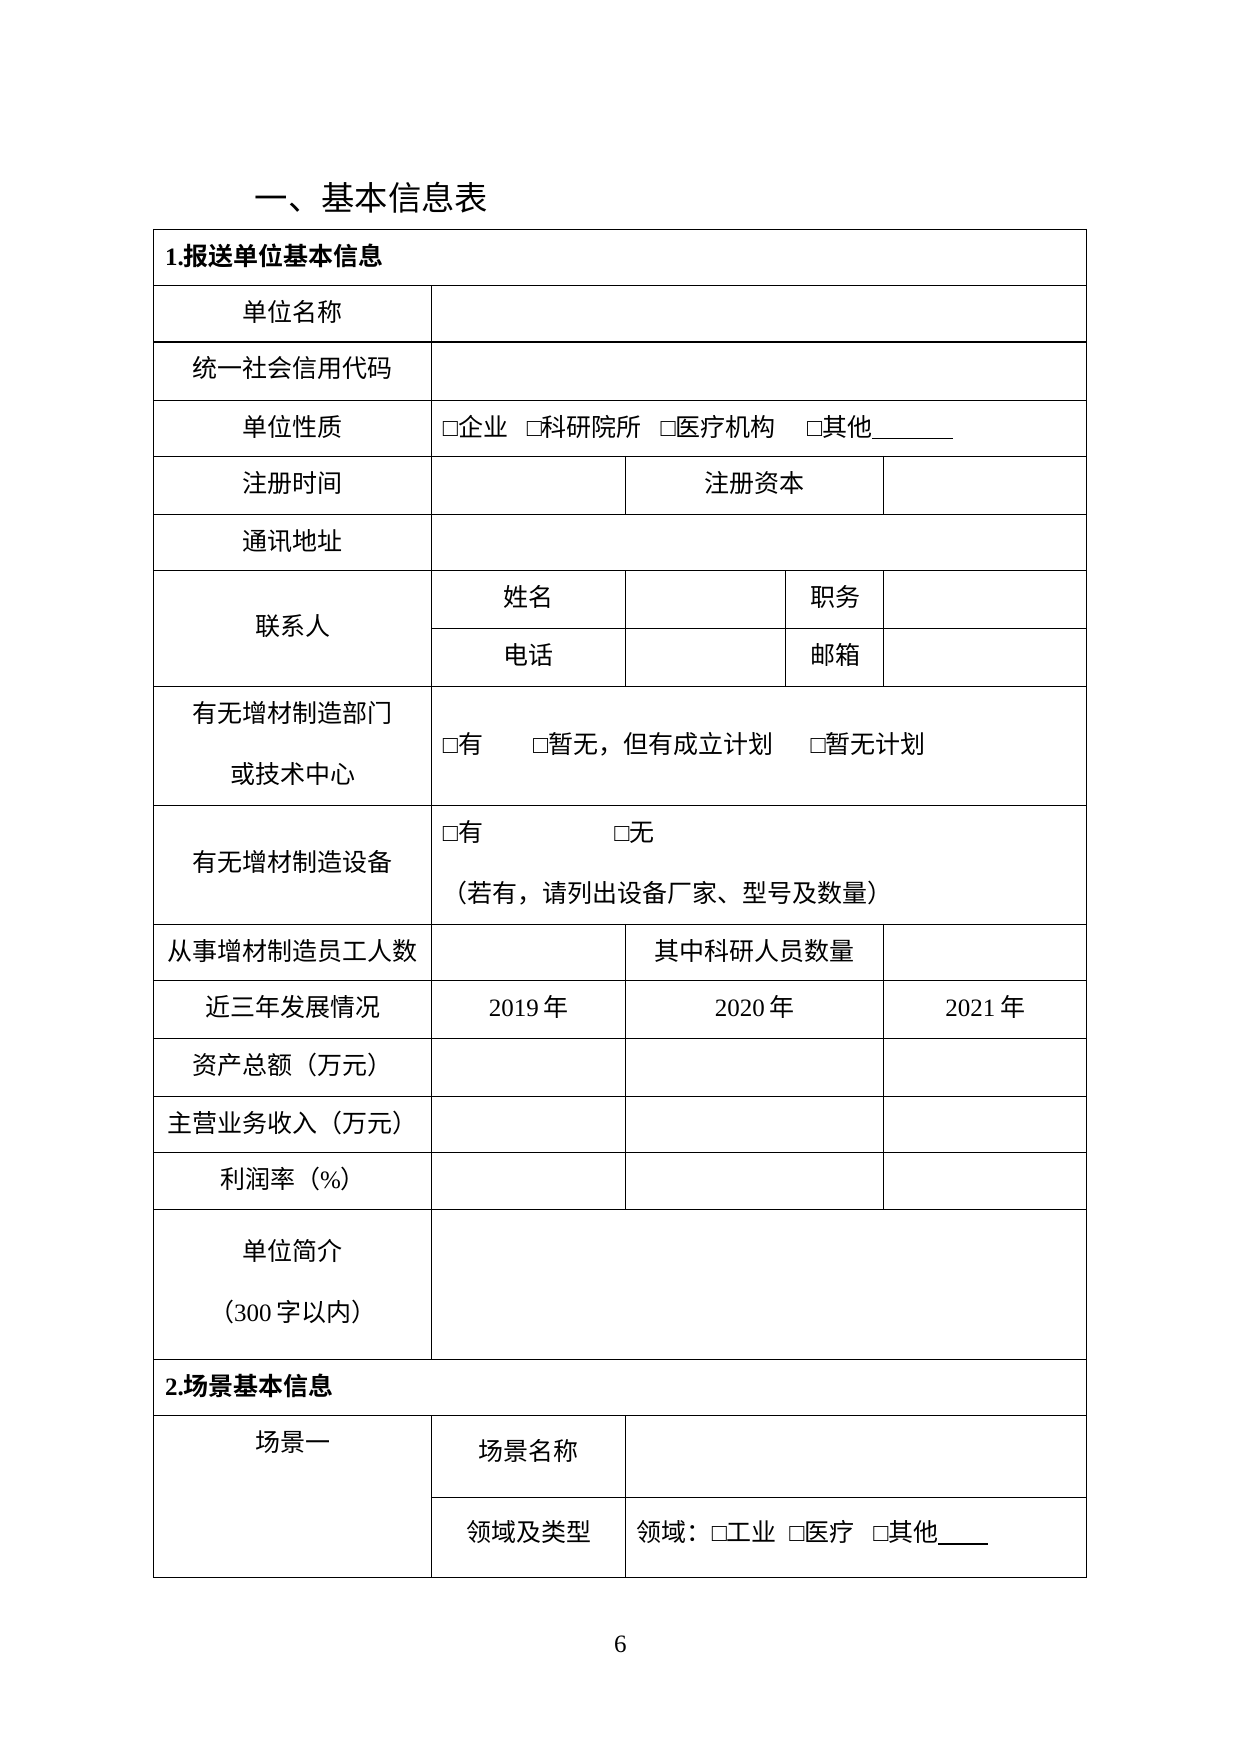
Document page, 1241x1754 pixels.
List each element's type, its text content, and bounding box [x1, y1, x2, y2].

table_cell [884, 914, 1086, 969]
table_cell 2019年 [432, 970, 625, 1026]
table_cell 有无增材制造部门 或技术中心 [154, 680, 431, 796]
table_cell 姓名 [432, 568, 625, 623]
table_cell [432, 511, 1086, 566]
table_cell 2.场景基本信息 [154, 1346, 1086, 1401]
table_cell □企业 □科研院所 □医疗机构 □其他 [432, 399, 1086, 454]
table_cell 2020年 [626, 970, 883, 1026]
table_cell [884, 568, 1086, 623]
table_cell [432, 1027, 625, 1082]
table_cell 其中科研人员数量 [626, 914, 883, 969]
table_cell 场景名称 [432, 1402, 625, 1481]
table_cell 领域及类型 （请参照附件1填写） [432, 1482, 625, 1561]
table_cell 从事增材制造员工人数 [154, 914, 431, 969]
table_cell [432, 1083, 625, 1138]
table_cell 单位名称 [154, 286, 431, 341]
table_cell [432, 914, 625, 969]
table_cell [884, 1139, 1086, 1194]
table_cell [626, 624, 785, 679]
table_cell 联系人 [154, 568, 431, 679]
text 一、基本信息表 [188, 162, 1052, 229]
table_cell 注册资本 [626, 455, 883, 510]
table_cell □有 □暂无，但有成立计划 □暂无计划 [432, 680, 1086, 796]
table_cell 单位简介 （300字以内） [154, 1195, 431, 1344]
table_cell [432, 455, 625, 510]
table_cell 2021年 [884, 970, 1086, 1026]
table_cell [626, 1139, 883, 1194]
table_cell 主营业务收入（万元） [154, 1083, 431, 1138]
table_cell 单位性质 [154, 399, 431, 454]
table_cell 邮箱 [786, 624, 883, 679]
table_cell 电话 [432, 624, 625, 679]
table_cell 场景一 [154, 1402, 431, 1561]
table_cell □有 □无 （若有，请列出设备厂家、型号及数量） [432, 797, 1086, 913]
table_cell 职务 [786, 568, 883, 623]
table_cell [432, 286, 1086, 341]
table_header 1.报送单位基本信息 [154, 230, 1086, 285]
table_cell [884, 1083, 1086, 1138]
table_cell [884, 455, 1086, 510]
table_cell 近三年发展情况 [154, 970, 431, 1026]
table_cell [626, 1083, 883, 1138]
table_cell [432, 1195, 1086, 1344]
table_cell [432, 1139, 625, 1194]
table_cell [884, 624, 1086, 679]
table_cell [626, 1027, 883, 1082]
table_cell 通讯地址 [154, 511, 431, 566]
table_cell 利润率（%） [154, 1139, 431, 1194]
table_cell [884, 1027, 1086, 1082]
table_cell [626, 1402, 1086, 1481]
table_cell [626, 568, 785, 623]
table_cell 统一社会信用代码 [154, 343, 431, 398]
table_cell 有无增材制造设备 [154, 797, 431, 913]
table_cell 领域：□工业 □医疗 □其他 类型： [626, 1482, 1086, 1561]
table_cell 资产总额（万元） [154, 1027, 431, 1082]
table_cell 注册时间 [154, 455, 431, 510]
table_cell [432, 343, 1086, 398]
